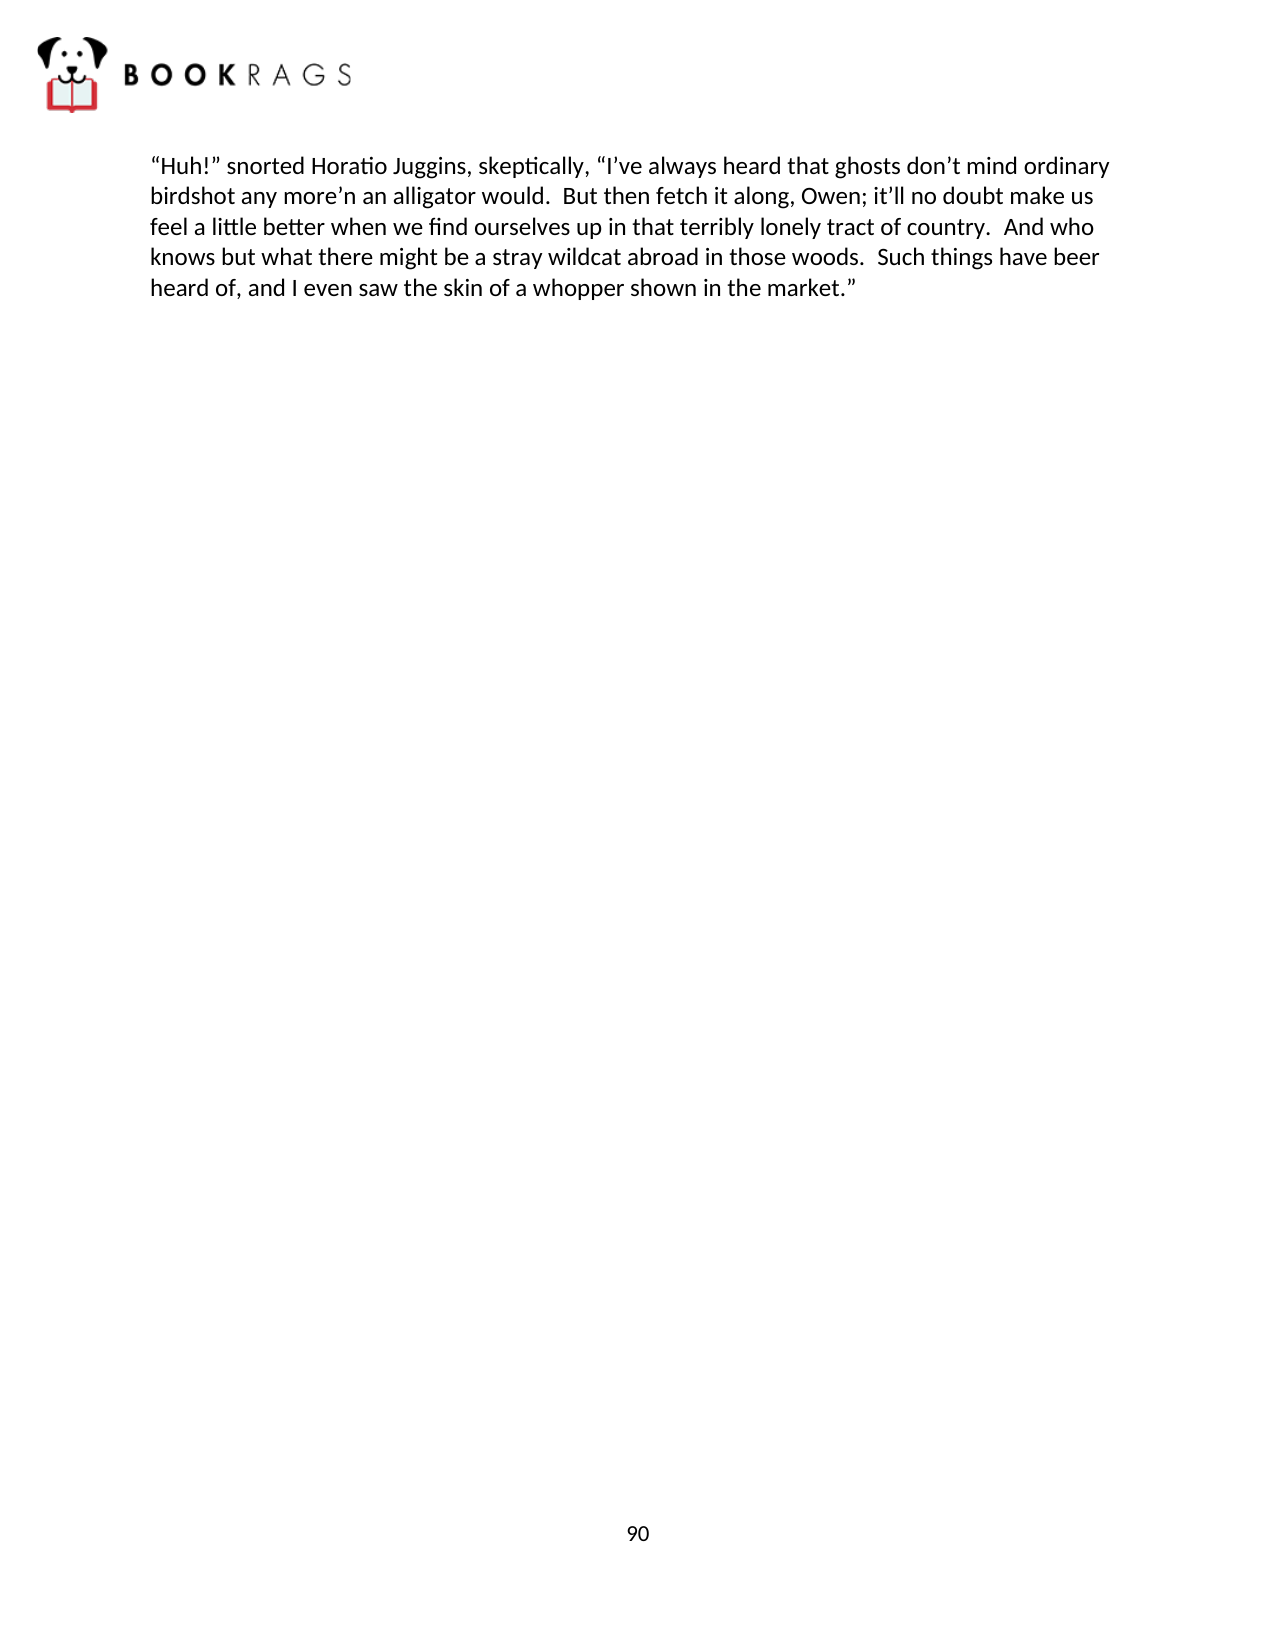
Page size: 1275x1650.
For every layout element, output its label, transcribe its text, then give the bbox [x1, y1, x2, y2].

picture [37, 37, 351, 113]
text “Huh!” snorted Horatio Juggins, skeptically, “I’ve always heard that ghosts don’t mind ordinary birdshot any more’n an alligator would. But then fetch it along, Owen; it’ll no doubt make us feel a little better when we find ourselves up in that terribly lonely tract of country. And who knows but what there might be a stray wildcat abroad in those woods. Such things have beer heard of, and I even saw the skin of a whopper shown in the market.” [150, 150, 1125, 303]
